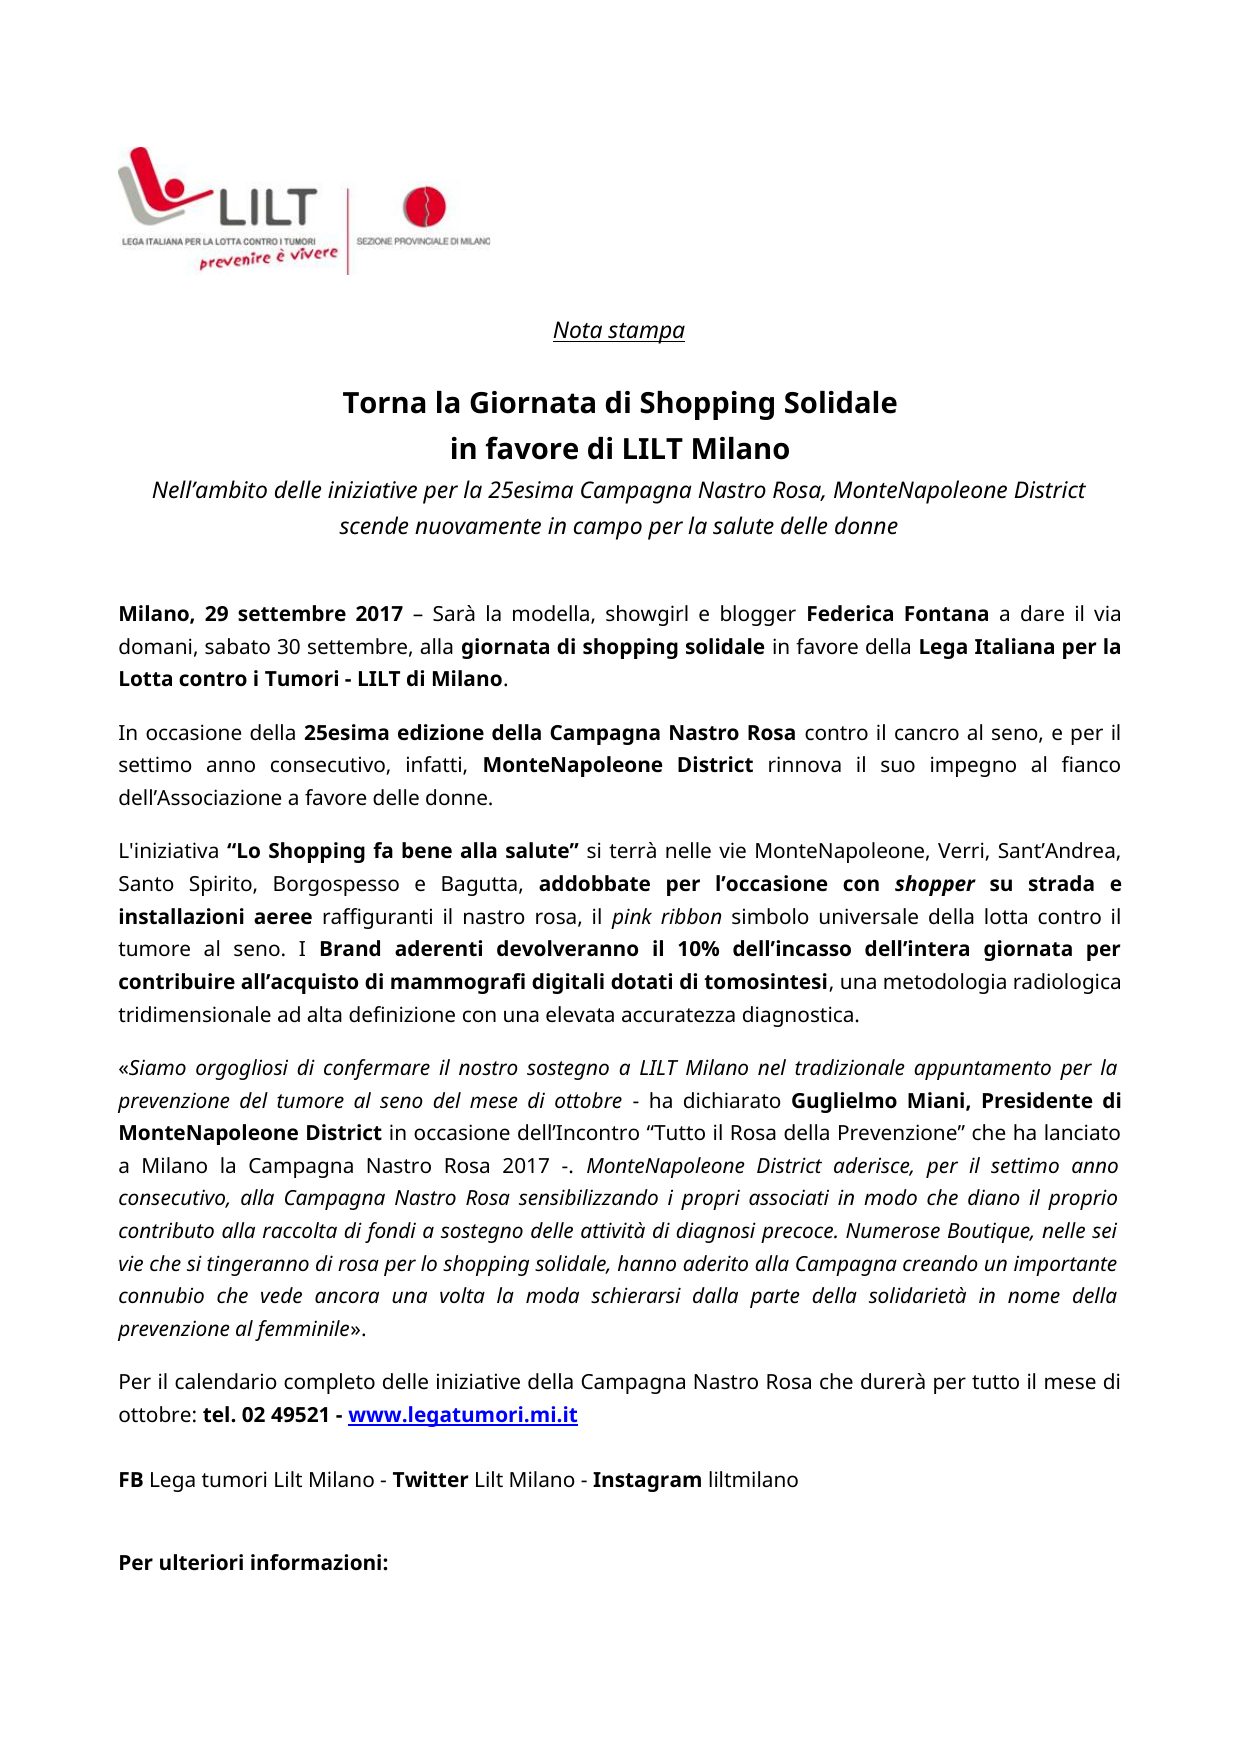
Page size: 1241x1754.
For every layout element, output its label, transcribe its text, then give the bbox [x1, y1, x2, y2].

text Nota stampa [118, 314, 1122, 346]
text Nell’ambito delle iniziative per la 25esima Campagna Nastro Rosa, MonteNapoleone District scende nuovamente in campo per la salute delle donne [118, 474, 1122, 541]
text Per ulteriori informazioni: [118, 1548, 1122, 1576]
text Per il calendario completo delle iniziative della Campagna Nastro Rosa che durerà per tutto il mese di ottobre: tel. 02 49521 - www.legatumori.mi.it [118, 1367, 1122, 1428]
text L'iniziativa “Lo Shopping fa bene alla salute” si terrà nelle vie MonteNapoleone, Verri, Sant’Andrea, Santo Spirito, Borgospesso e Bagutta, addobbate per l’occasione con shopper su strada e installazioni aeree raffiguranti il nastro rosa, il pink ribbon simbolo universale della lotta contro il tumore al seno. I Brand aderenti devolveranno il 10% dell’incasso dell’intera giornata per contribuire all’acquisto di mammografi digitali dotati di tomosintesi, una metodologia radiologica tridimensionale ad alta definizione con una elevata accuratezza diagnostica. [118, 837, 1122, 1028]
text Milano, 29 settembre 2017 – Sarà la modella, showgirl e blogger Federica Fontana a dare il via domani, sabato 30 settembre, alla giornata di shopping solidale in favore della Lega Italiana per la Lotta contro i Tumori - LILT di Milano. [118, 599, 1122, 693]
text In occasione della 25esima edizione della Campagna Nastro Rosa contro il cancro al seno, e per il settimo anno consecutivo, infatti, MonteNapoleone District rinnova il suo impegno al fianco dell’Associazione a favore delle donne. [118, 718, 1122, 812]
text Torna la Giornata di Shopping Solidale [118, 383, 1122, 422]
text «Siamo orgogliosi di confermare il nostro sostegno a LILT Milano nel tradizionale appuntamento per la prevenzione del tumore al seno del mese di ottobre - ha dichiarato Guglielmo Miani, Presidente di MonteNapoleone District in occasione dell’Incontro “Tutto il Rosa della Prevenzione” che ha lanciato a Milano la Campagna Nastro Rosa 2017 -. MonteNapoleone District aderisce, per il settimo anno consecutivo, alla Campagna Nastro Rosa sensibilizzando i propri associati in modo che diano il proprio contributo alla raccolta di fondi a sostegno delle attività di diagnosi precoce. Numerose Boutique, nelle sei vie che si tingeranno di rosa per lo shopping solidale, hanno aderito alla Campagna creando un importante connubio che vede ancora una volta la moda schierarsi dalla parte della solidarietà in nome della prevenzione al femminile». [118, 1053, 1122, 1342]
picture [118, 147, 491, 275]
text FB Lega tumori Lilt Milano - Twitter Lilt Milano - Instagram liltmilano [118, 1465, 1122, 1494]
text in favore di LILT Milano [118, 428, 1122, 468]
